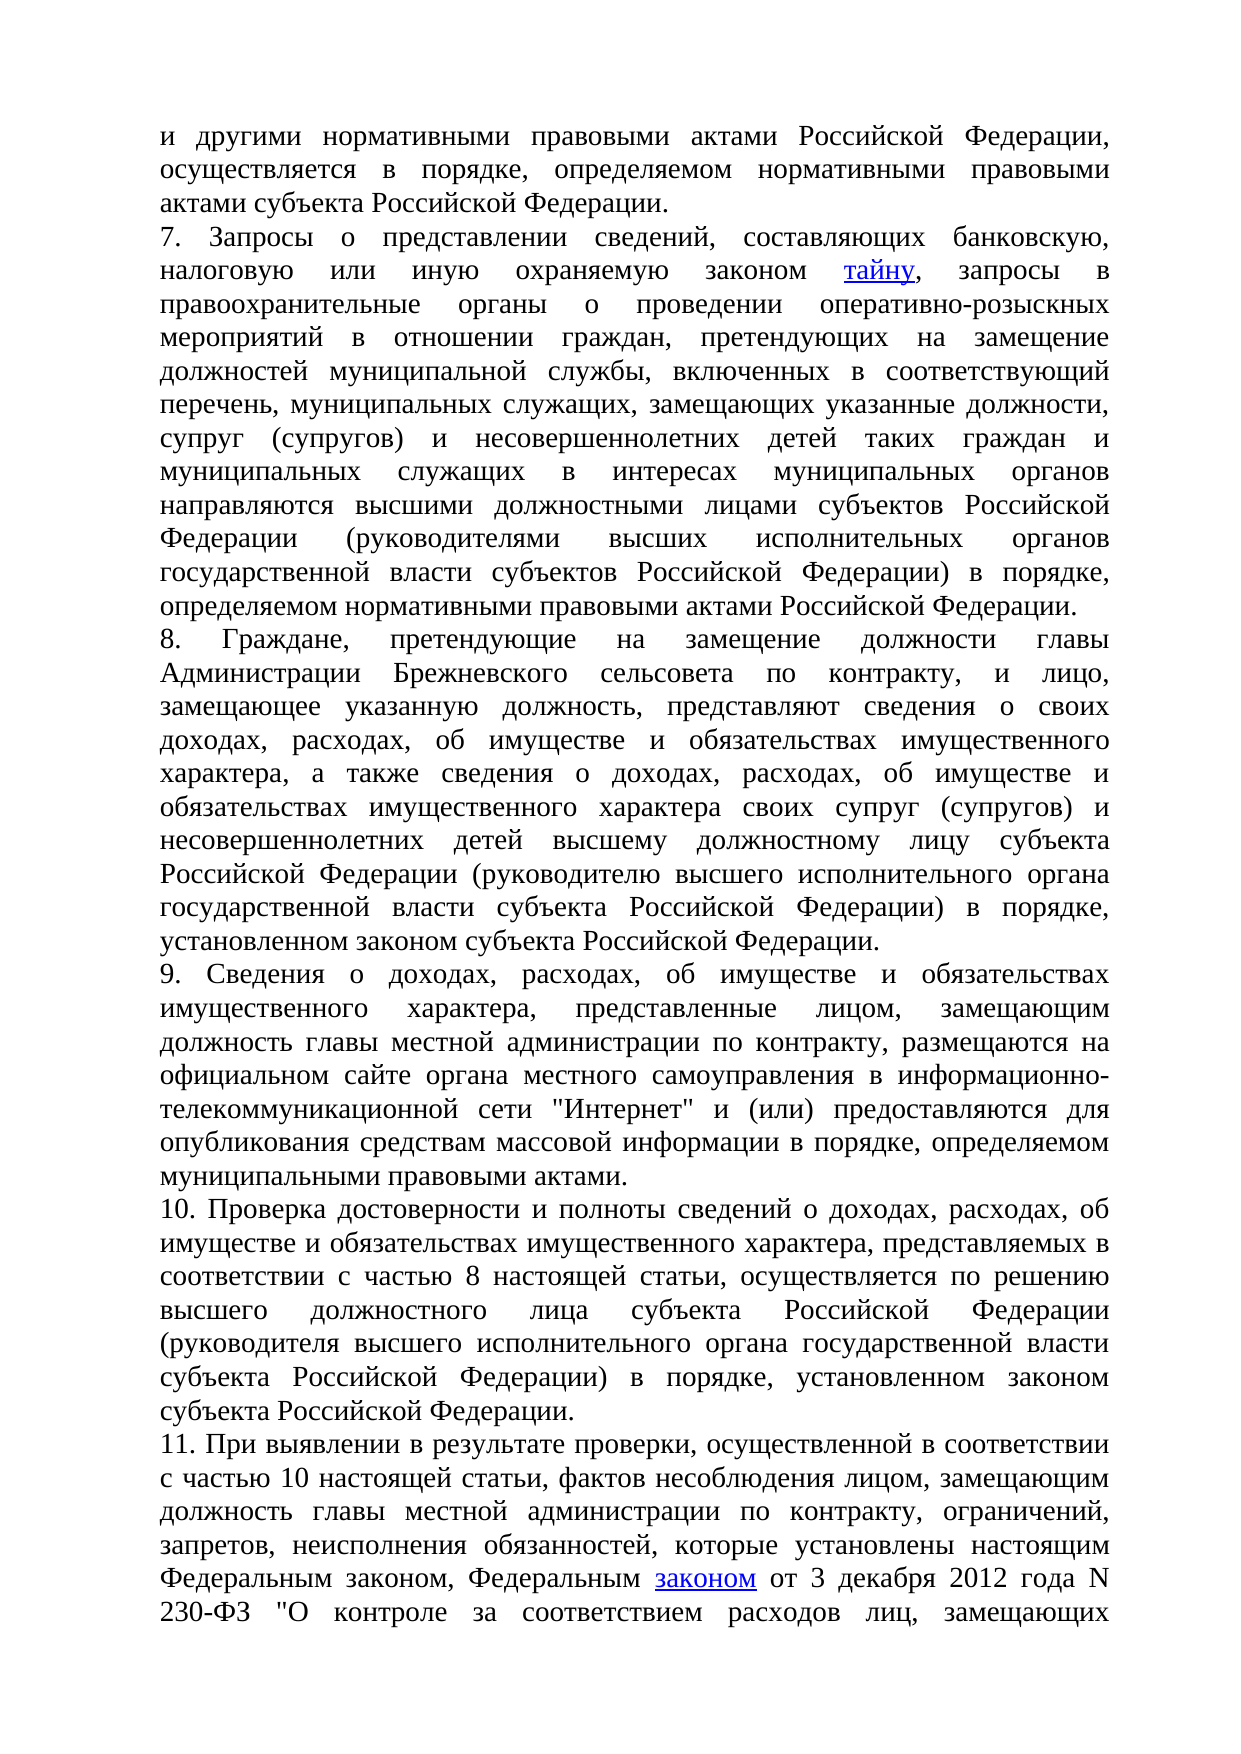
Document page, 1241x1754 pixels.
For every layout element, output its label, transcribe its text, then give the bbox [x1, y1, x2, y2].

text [159, 118, 1110, 219]
text 7. Запросы о представлении сведений, составляющих банковскую, налоговую или иную охраняемую законом тайну, запросы в правоохранительные органы о проведении оперативно-розыскных мероприятий в отношении граждан, претендующих на замещение должностей муниципальной службы, включенных в соответствующий перечень, муниципальных служащих, замещающих указанные должности, супруг (супругов) и несовершеннолетних детей таких граждан и муниципальных служащих в интересах муниципальных органов направляются высшими должностными лицами субъектов Российской Федерации (руководителями высших исполнительных органов государственной власти субъектов Российской Федерации) в порядке, определяемом нормативными правовыми актами Российской Федерации. [159, 219, 1110, 621]
text 10. Проверка достоверности и полноты сведений о доходах, расходах, об имуществе и обязательствах имущественного характера, представляемых в соответствии с частью 8 настоящей статьи, осуществляется по решению высшего должностного лица субъекта Российской Федерации (руководителя высшего исполнительного органа государственной власти субъекта Российской Федерации) в порядке, установленном законом субъекта Российской Федерации. [159, 1191, 1110, 1426]
text 9. Сведения о доходах, расходах, об имуществе и обязательствах имущественного характера, представленные лицом, замещающим должность главы местной администрации по контракту, размещаются на официальном сайте органа местного самоуправления в информационно-телекоммуникационной сети "Интернет" и (или) предоставляются для опубликования средствам массовой информации в порядке, определяемом муниципальными правовыми актами. [159, 957, 1110, 1191]
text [159, 1426, 1110, 1627]
text 8. Граждане, претендующие на замещение должности главы Администрации Брежневского сельсовета по контракту, и лицо, замещающее указанную должность, представляют сведения о своих доходах, расходах, об имуществе и обязательствах имущественного характера, а также сведения о доходах, расходах, об имуществе и обязательствах имущественного характера своих супруг (супругов) и несовершеннолетних детей высшему должностному лицу субъекта Российской Федерации (руководителю высшего исполнительного органа государственной власти субъекта Российской Федерации) в порядке, установленном законом субъекта Российской Федерации. [159, 621, 1110, 957]
